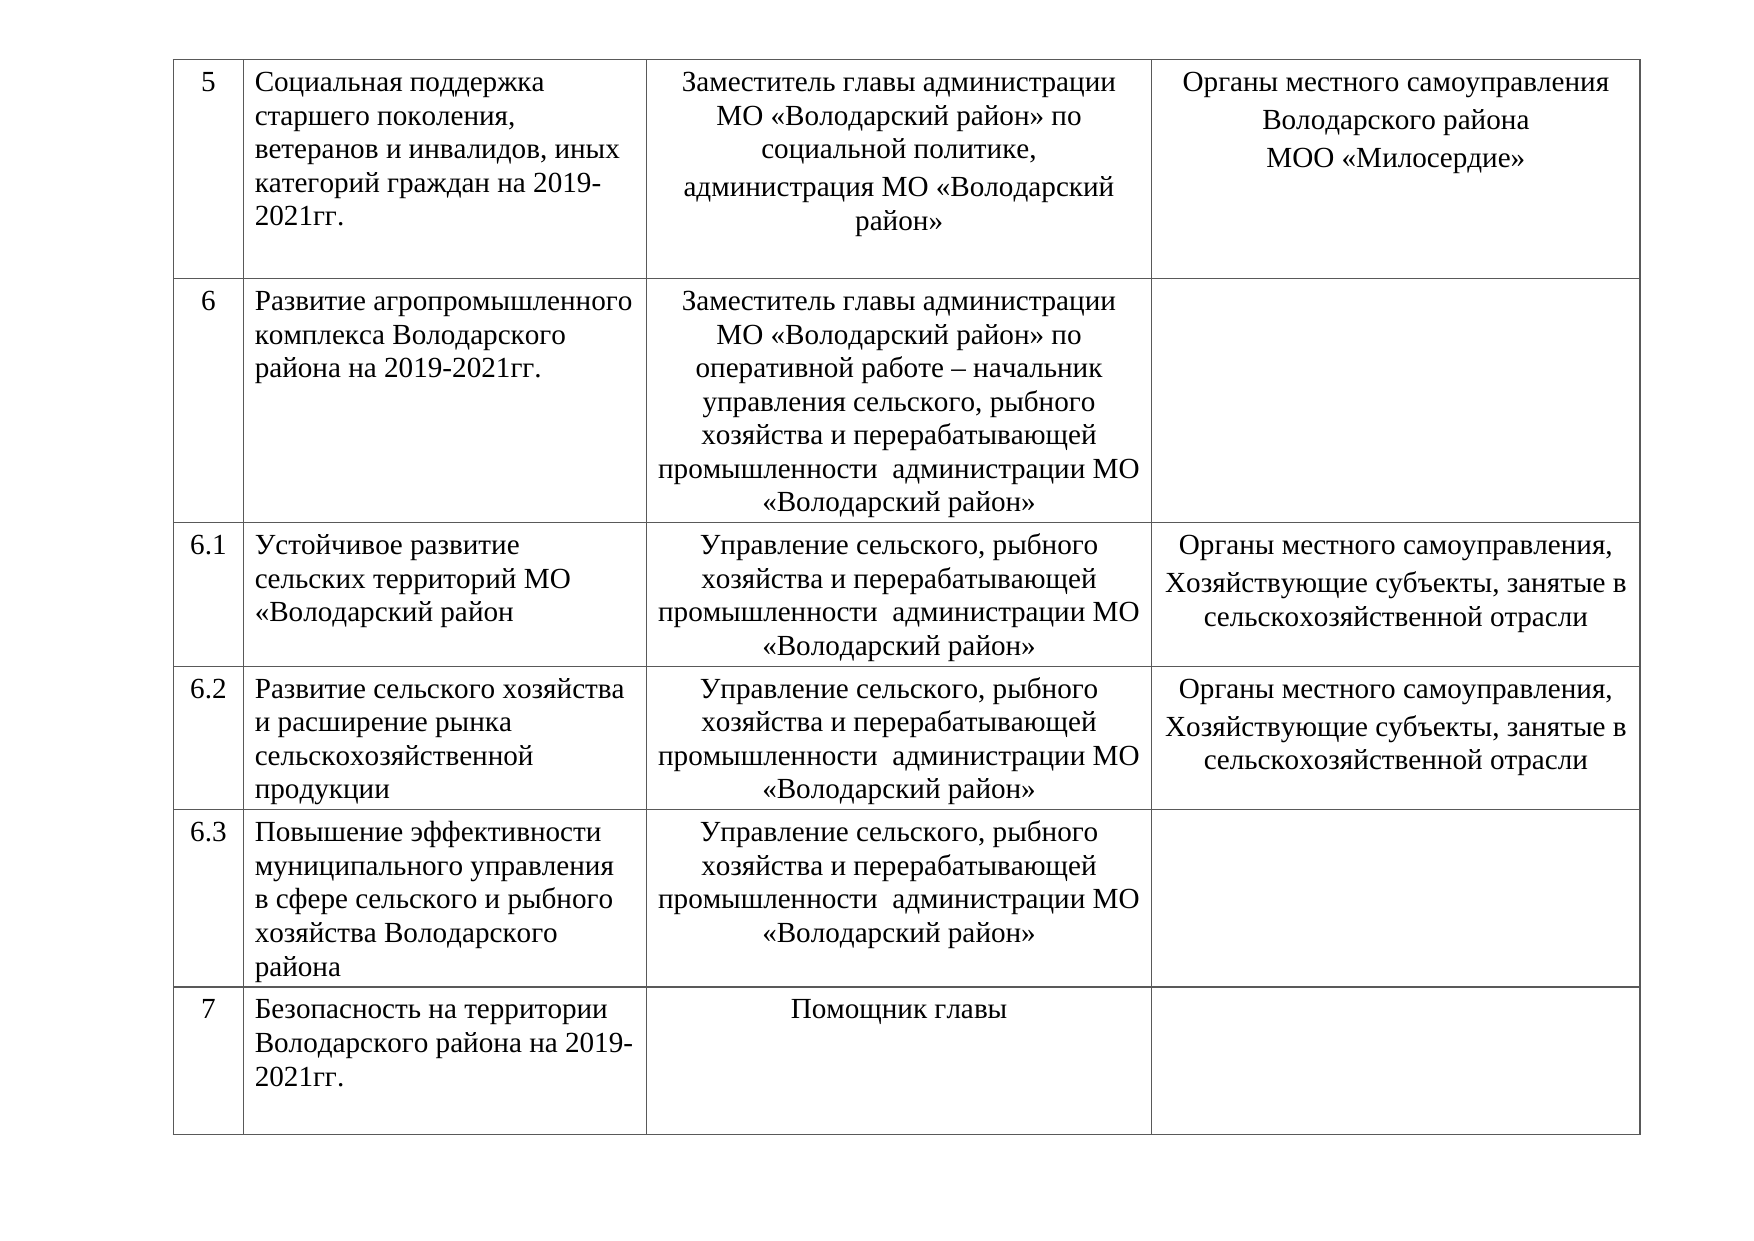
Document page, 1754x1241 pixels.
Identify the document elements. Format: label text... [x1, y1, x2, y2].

table_cell 5 [174, 60, 243, 278]
table_cell [1152, 988, 1639, 1134]
table_cell Социальная поддержка старшего поколения, ветеранов и инвалидов, иных категорий граждан на 2019-2021гг. [244, 60, 646, 278]
table_cell Управление сельского, рыбного хозяйства и перерабатывающей промышленности администрации МО «Володарский район» [647, 523, 1151, 666]
table_cell 7 [174, 988, 243, 1134]
table_cell 6 [174, 279, 243, 522]
table_cell Заместитель главы администрации МО «Володарский район» по оперативной работе – начальник управления сельского, рыбного хозяйства и перерабатывающей промышленности администрации МО «Володарский район» [647, 279, 1151, 522]
table_cell Органы местного самоуправления, Хозяйствующие субъекты, занятые в сельскохозяйственной отрасли [1152, 523, 1639, 666]
table_cell Безопасность на территории Володарского района на 2019-2021гг. [244, 988, 646, 1134]
table_cell Развитие агропромышленного комплекса Володарского района на 2019-2021гг. [244, 279, 646, 522]
table_cell Управление сельского, рыбного хозяйства и перерабатывающей промышленности администрации МО «Володарский район» [647, 810, 1151, 986]
table_cell 6.1 [174, 523, 243, 666]
table_cell Органы местного самоуправления, Хозяйствующие субъекты, занятые в сельскохозяйственной отрасли [1152, 667, 1639, 809]
table_cell Заместитель главы администрации МО «Володарский район» по социальной политике, администрация МО «Володарский район» [647, 60, 1151, 278]
table_cell Помощник главы [647, 988, 1151, 1134]
table_cell [1152, 279, 1639, 522]
table_cell Повышение эффективности муниципального управления в сфере сельского и рыбного хозяйства Володарского района [244, 810, 646, 986]
table_cell 6.2 [174, 667, 243, 809]
table_cell Устойчивое развитие сельских территорий МО «Володарский район [244, 523, 646, 666]
table_cell 6.3 [174, 810, 243, 986]
table_cell Органы местного самоуправления Володарского района МОО «Милосердие» [1152, 60, 1639, 278]
table_cell Управление сельского, рыбного хозяйства и перерабатывающей промышленности администрации МО «Володарский район» [647, 667, 1151, 809]
table_cell Развитие сельского хозяйства и расширение рынка сельскохозяйственной продукции [244, 667, 646, 809]
table_cell [1152, 810, 1639, 986]
